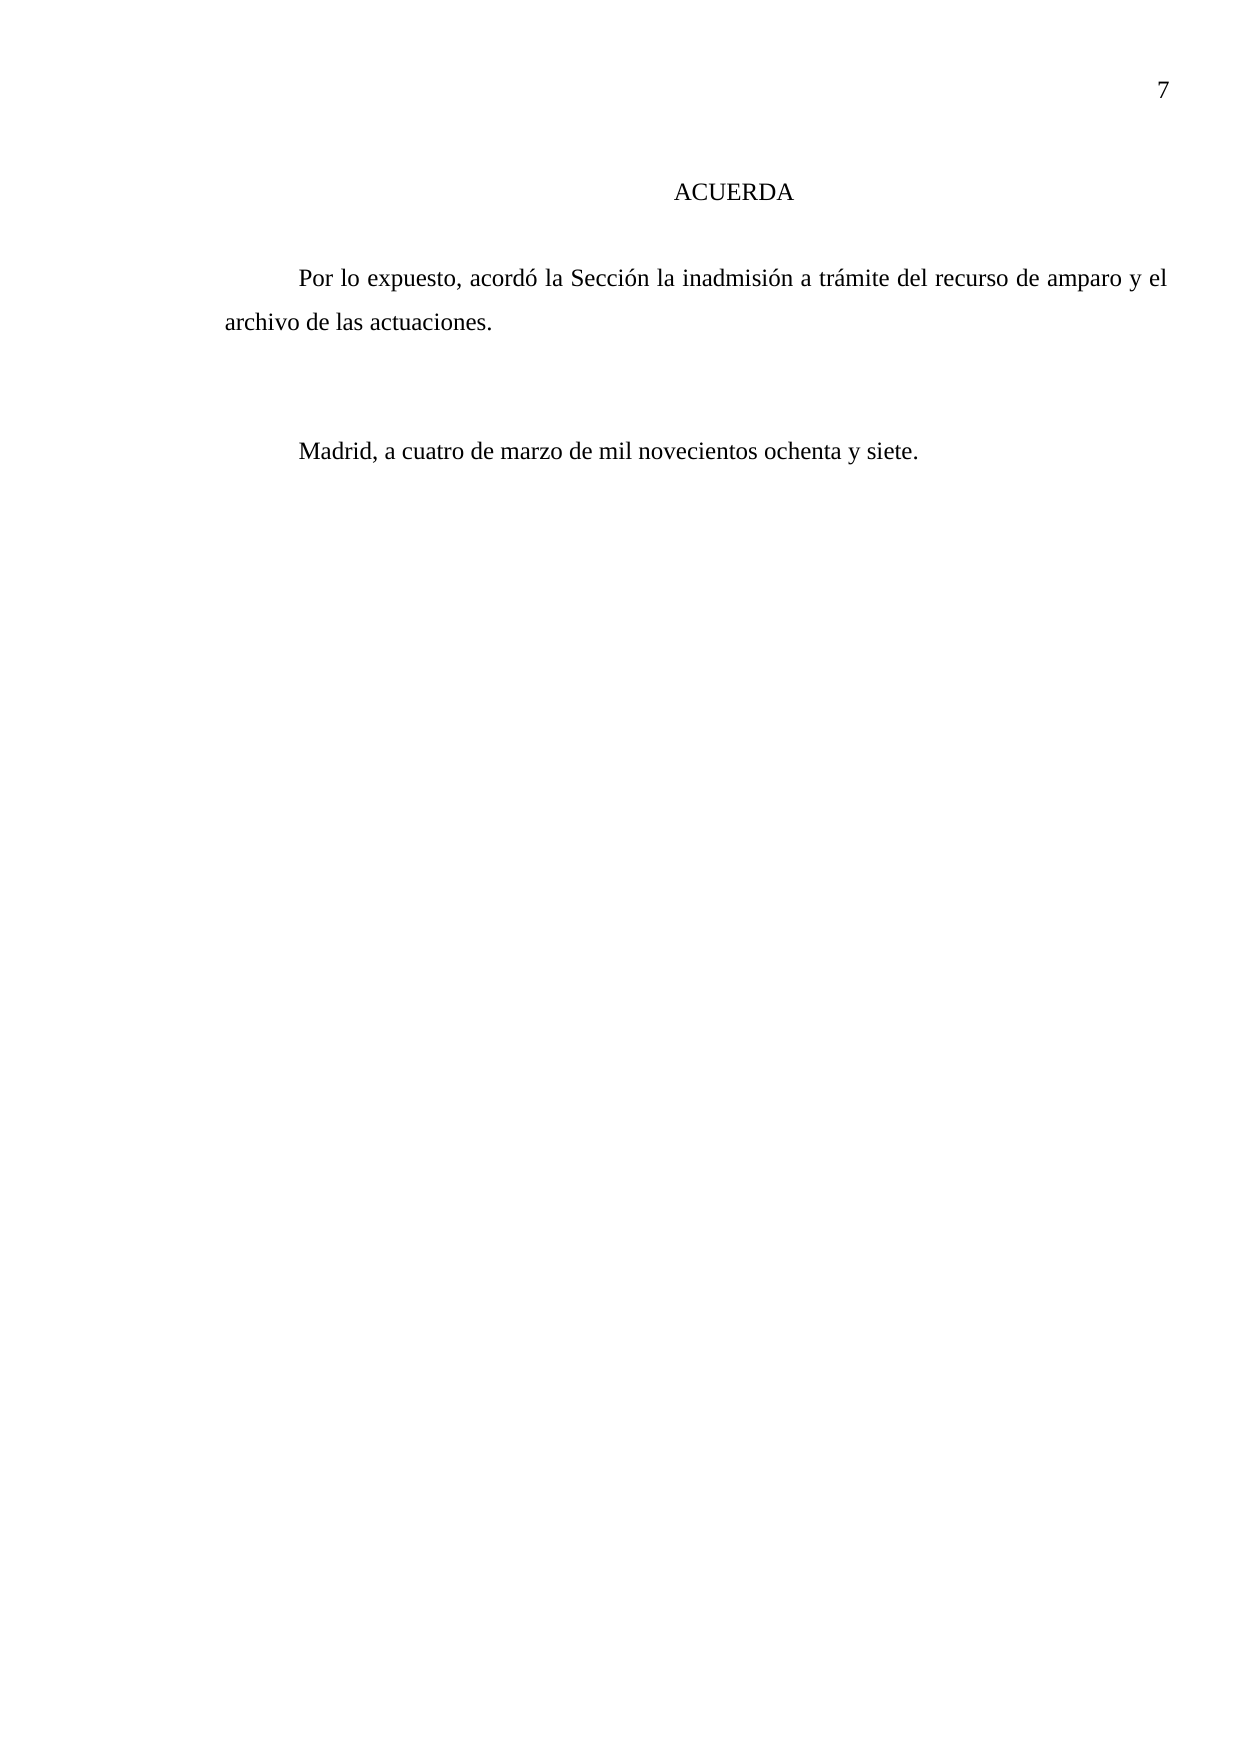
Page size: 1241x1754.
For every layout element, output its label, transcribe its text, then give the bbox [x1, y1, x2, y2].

text ACUERDA [224, 177, 1169, 206]
text Madrid, a cuatro de marzo de mil novecientos ochenta y siete. [224, 436, 1169, 465]
text Por lo expuesto, acordó la Sección la inadmisión a trámite del recurso de amparo y el archivo de las actuaciones. [224, 263, 1169, 335]
